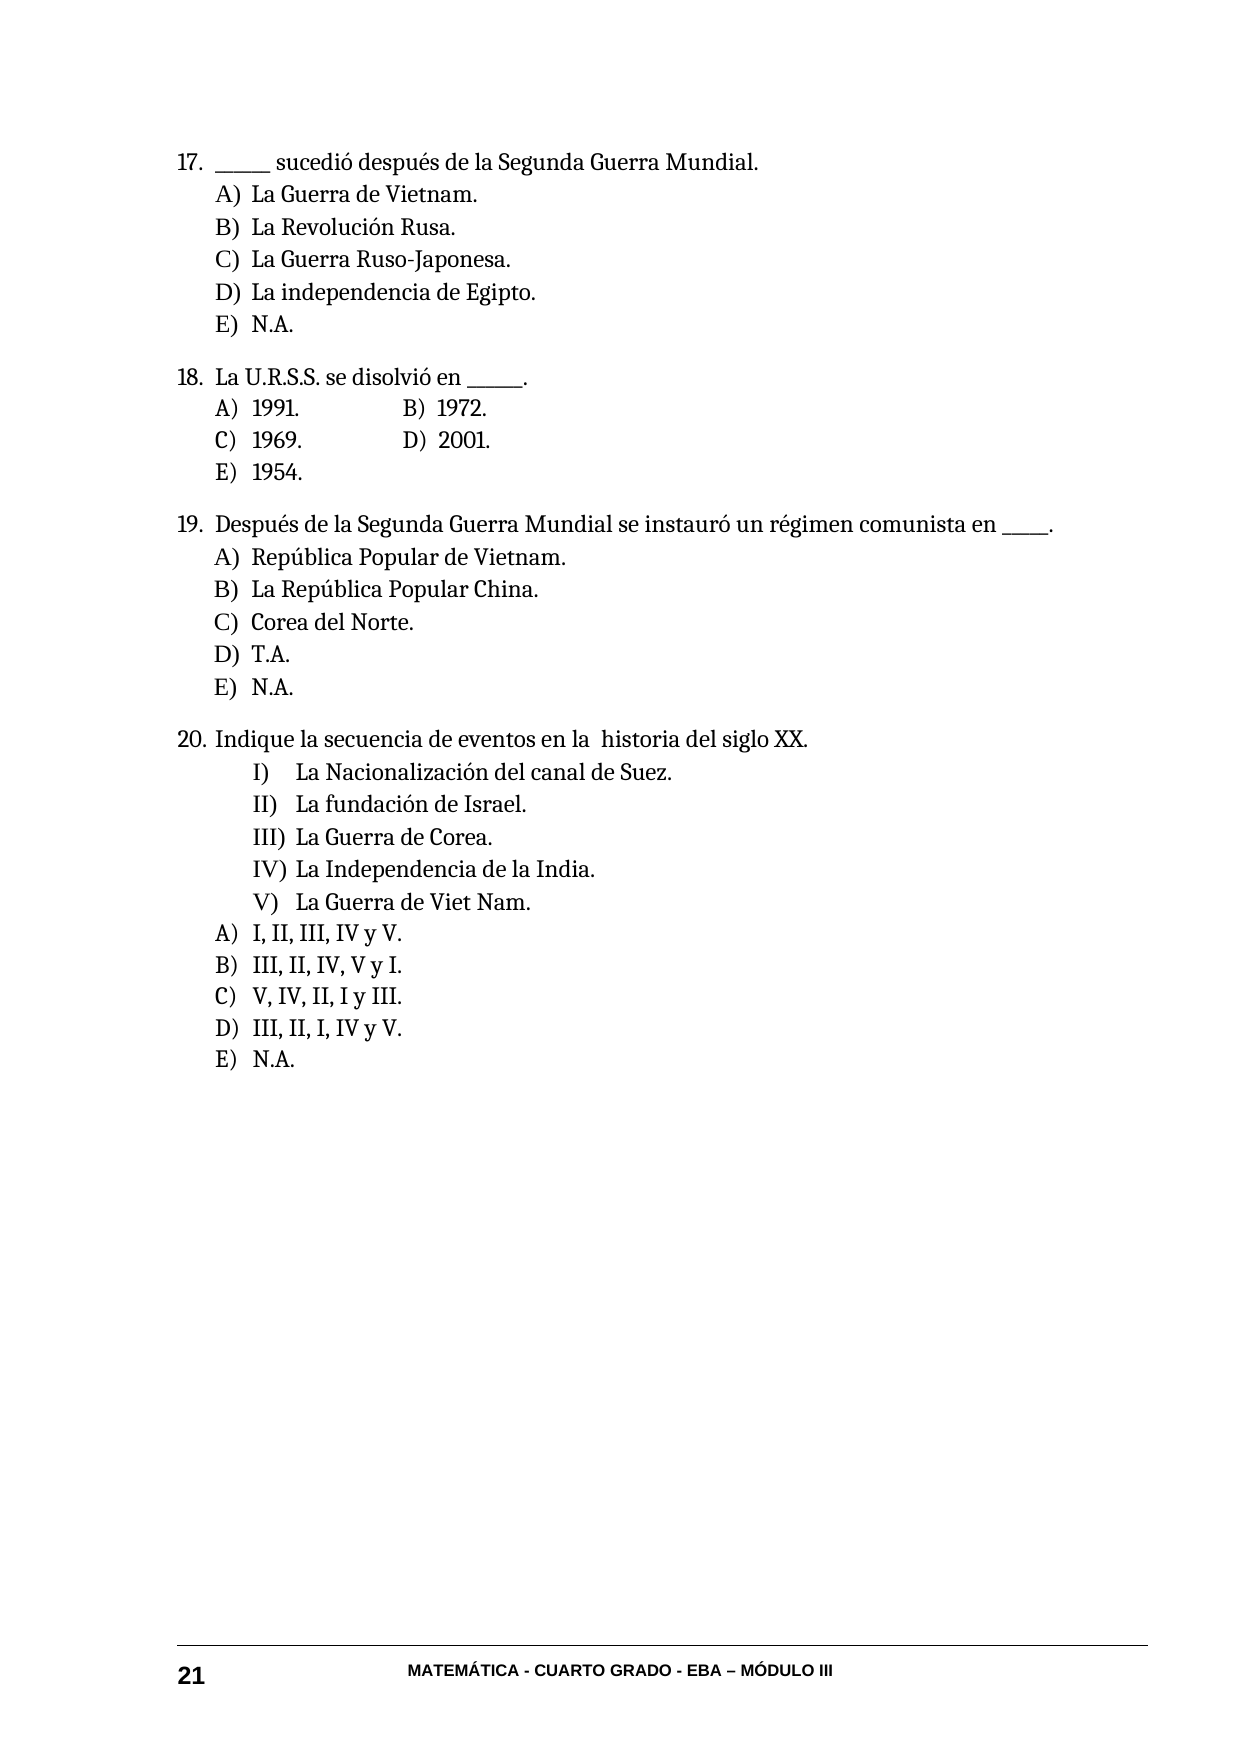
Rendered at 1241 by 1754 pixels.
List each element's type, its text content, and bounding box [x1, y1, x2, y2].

list La Nacionalización del canal de Suez. [252, 757, 1063, 786]
list T.A. [213, 639, 1063, 669]
list República Popular de Vietnam. [213, 542, 1063, 571]
text E) 1954. [215, 457, 1063, 486]
list La independencia de Egipto. [215, 277, 1063, 306]
list Después de la Segunda Guerra Mundial se instauró un régimen comunista en _____. [177, 510, 1063, 539]
list III, II, I, IV y V. [215, 1014, 1063, 1043]
list N.A. [215, 309, 1063, 339]
list La Guerra Ruso-Japonesa. [215, 244, 1063, 274]
list La Guerra de Viet Nam. [252, 887, 1063, 916]
list La Revolución Rusa. [215, 212, 1063, 241]
list La U.R.S.S. se disolvió en ______. [177, 363, 1063, 391]
list III, II, IV, V y I. [215, 951, 1063, 979]
list ______ sucedió después de la Segunda Guerra Mundial. [177, 148, 1063, 176]
list N.A. [213, 672, 1063, 701]
list I, II, III, IV y V. [215, 919, 1063, 948]
list Indique la secuencia de eventos en la historia del siglo XX. [177, 725, 1063, 754]
list N.A. [215, 1045, 1063, 1074]
list La Independencia de la India. [252, 854, 1063, 884]
list La República Popular China. [213, 574, 1063, 604]
list V, IV, II, I y III. [215, 982, 1063, 1011]
list La fundación de Israel. [252, 789, 1063, 819]
list La Guerra de Corea. [252, 822, 1063, 851]
text A) 1991. B) 1972. [215, 394, 1063, 423]
list Corea del Norte. [213, 607, 1063, 636]
list La Guerra de Vietnam. [215, 179, 1063, 209]
text C) 1969. D) 2001. [215, 426, 1063, 454]
